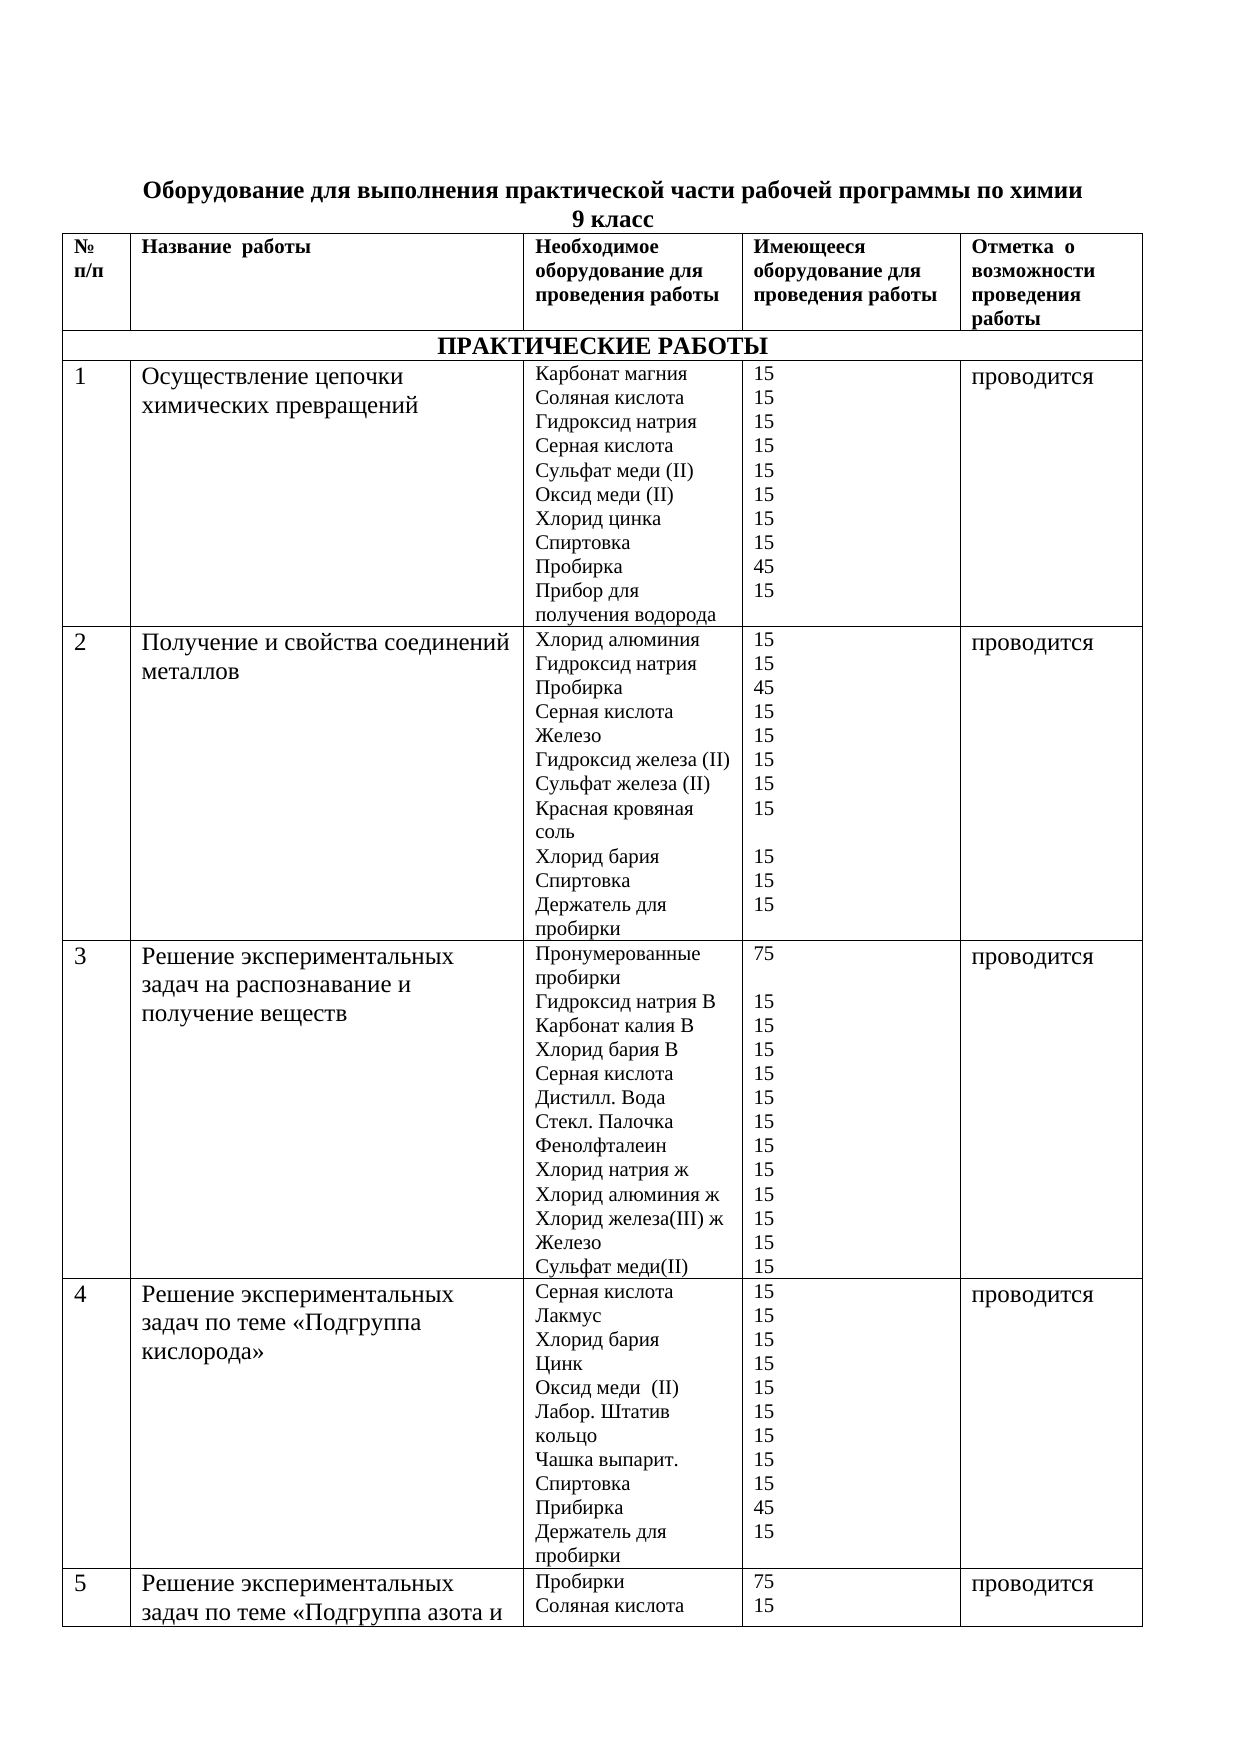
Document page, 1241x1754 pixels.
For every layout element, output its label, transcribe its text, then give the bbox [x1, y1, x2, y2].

table_cell 15 15 15 15 15 15 15 15 45 15 [743, 361, 960, 626]
table_cell Осуществление цепочки химических превращений [131, 361, 523, 626]
table_header Название работы [131, 234, 523, 330]
table_cell ПРАКТИЧЕСКИЕ РАБОТЫ [63, 331, 1142, 360]
table_cell Решение экспериментальных задач по теме «Подгруппа кислорода» [131, 1279, 523, 1567]
table_cell 15 15 45 15 15 15 15 15 15 15 15 [743, 627, 960, 940]
table_cell 5 [63, 1569, 130, 1626]
table_cell проводится [961, 627, 1142, 940]
table_cell 3 [63, 941, 130, 1278]
text Оборудование для выполнения практической части рабочей программы по химии [74, 176, 1152, 204]
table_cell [743, 1569, 960, 1626]
text 9 класс [74, 204, 1152, 233]
table_cell Решение экспериментальных задач на распознавание и получение веществ [131, 941, 523, 1278]
table_cell 2 [63, 627, 130, 940]
table_header Необходимое оборудование для проведения работы [524, 234, 742, 330]
table_header Отметка о возможности проведения работы [961, 234, 1142, 330]
table_header Имеющееся оборудование для проведения работы [743, 234, 960, 330]
table_cell Хлорид алюминия Гидроксид натрия Пробирка Серная кислота Железо Гидроксид железа (II) Сульфат железа (II) Красная кровяная соль Хлорид бария Спиртовка Держатель для пробирки [524, 627, 742, 940]
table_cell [131, 1569, 523, 1626]
table_cell Получение и свойства соединений металлов [131, 627, 523, 940]
table_cell Пронумерованные пробирки Гидроксид натрия В Карбонат калия В Хлорид бария В Серная кислота Дистилл. Вода Стекл. Палочка Фенолфталеин Хлорид натрия ж Хлорид алюминия ж Хлорид железа(III) ж Железо Сульфат меди(II) [524, 941, 742, 1278]
table_cell 4 [63, 1279, 130, 1567]
table_cell 1 [63, 361, 130, 626]
table_cell Серная кислота Лакмус Хлорид бария Цинк Оксид меди (II) Лабор. Штатив кольцо Чашка выпарит. Спиртовка Прибирка Держатель для пробирки [524, 1279, 742, 1567]
table_cell проводится [961, 941, 1142, 1278]
table_cell проводится [961, 1569, 1142, 1626]
table_cell проводится [961, 361, 1142, 626]
table_cell проводится [961, 1279, 1142, 1567]
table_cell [524, 1569, 742, 1626]
table_header № п/п [63, 234, 130, 330]
table_cell 15 15 15 15 15 15 15 15 15 45 15 [743, 1279, 960, 1567]
table_cell Карбонат магния Соляная кислота Гидроксид натрия Серная кислота Сульфат меди (II) Оксид меди (II) Хлорид цинка Спиртовка Пробирка Прибор для получения водорода [524, 361, 742, 626]
table_cell 75 15 15 15 15 15 15 15 15 15 15 15 15 [743, 941, 960, 1278]
